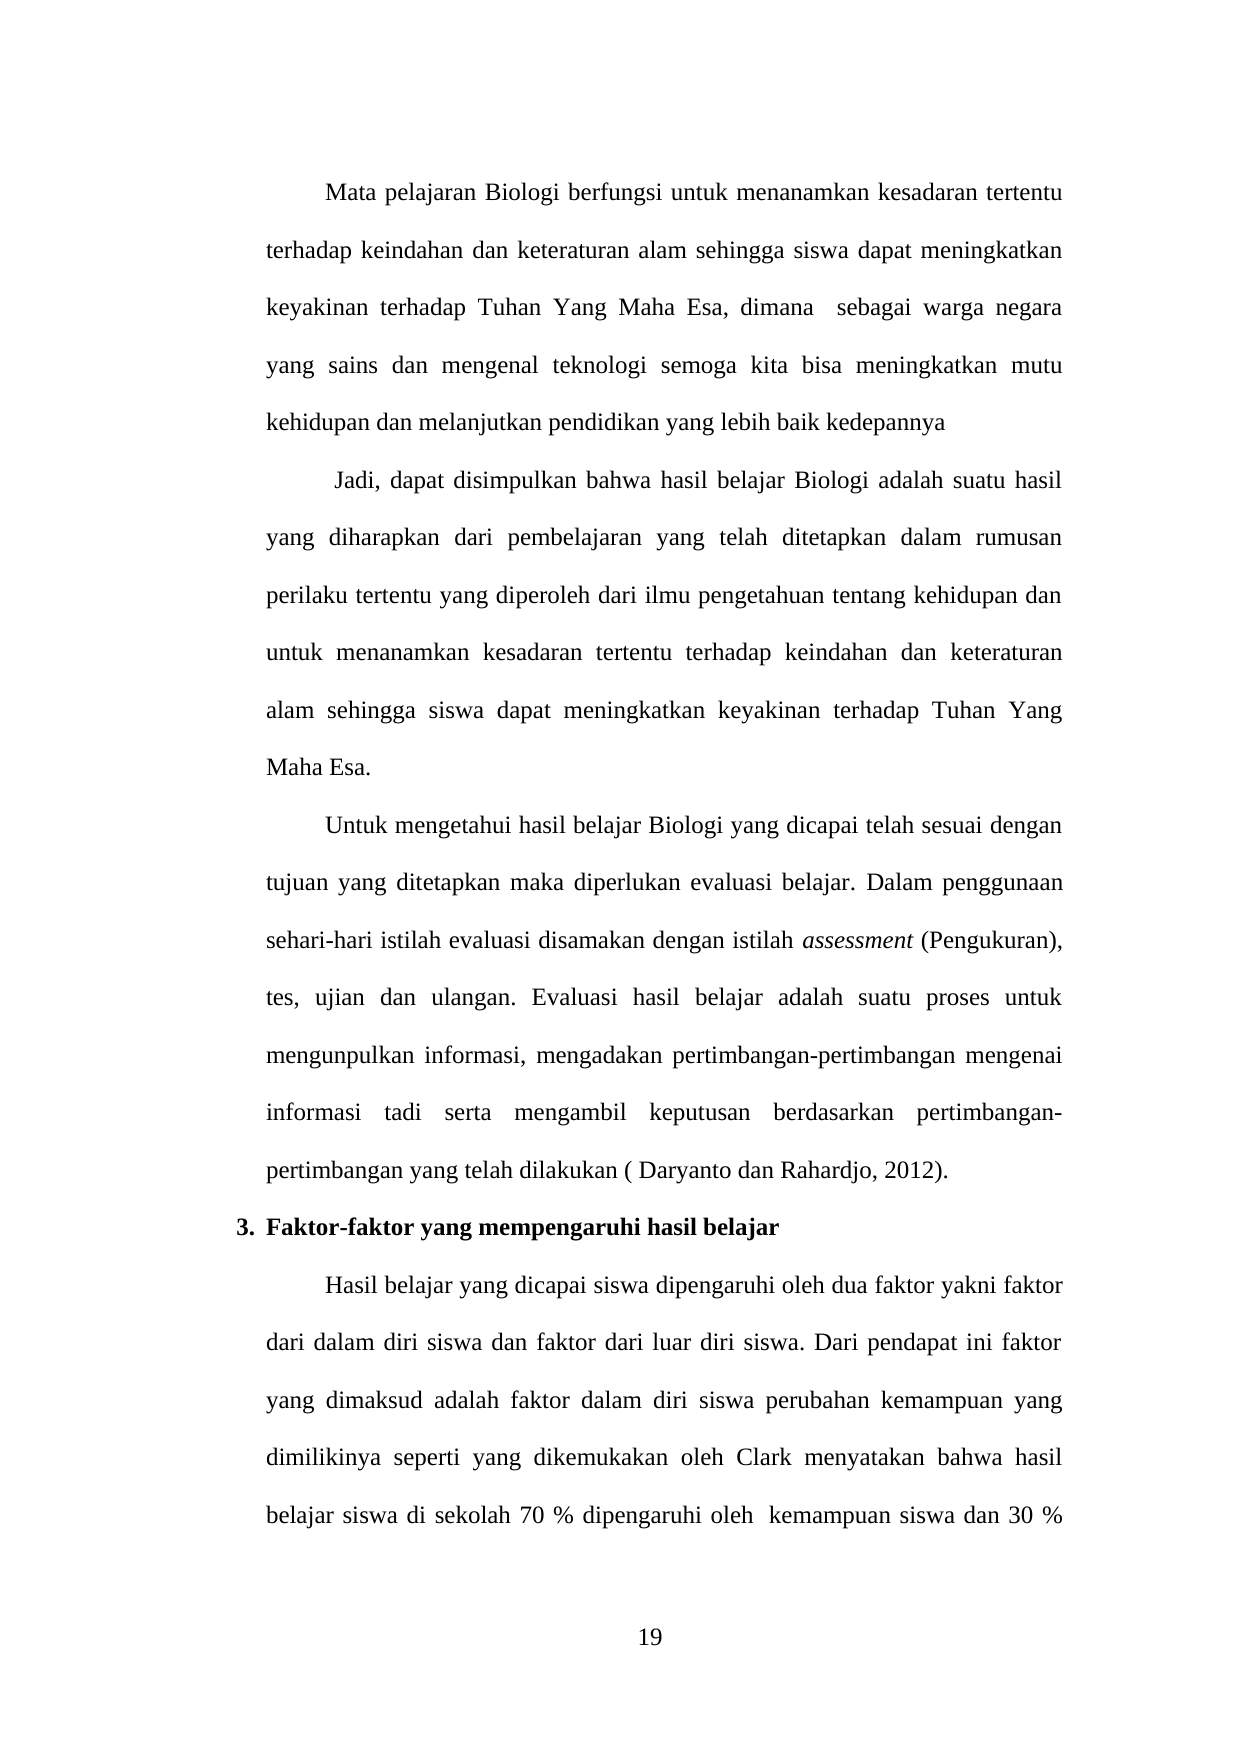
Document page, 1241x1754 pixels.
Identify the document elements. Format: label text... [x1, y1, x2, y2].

list Faktor-faktor yang mempengaruhi hasil belajar [236, 1212, 1063, 1241]
list Untuk mengetahui hasil belajar Biologi yang dicapai telah sesuai dengan tujuan yang ditetapkan maka diperlukan evaluasi belajar. Dalam penggunaan sehari-hari istilah evaluasi disamakan dengan istilah assessment (Pengukuran), tes, ujian dan ulangan. Evaluasi hasil belajar adalah suatu proses untuk mengunpulkan informasi, mengadakan pertimbangan-pertimbangan mengenai informasi tadi serta mengambil keputusan berdasarkan pertimbangan-pertimbangan yang telah dilakukan ( Daryanto dan Rahardjo, 2012). [266, 810, 1063, 1183]
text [266, 1270, 1063, 1528]
list Jadi, dapat disimpulkan bahwa hasil belajar Biologi adalah suatu hasil yang diharapkan dari pembelajaran yang telah ditetapkan dalam rumusan perilaku tertentu yang diperoleh dari ilmu pengetahuan tentang kehidupan dan untuk menanamkan kesadaran tertentu terhadap keindahan dan keteraturan alam sehingga siswa dapat meningkatkan keyakinan terhadap Tuhan Yang Maha Esa. [266, 465, 1063, 781]
list Mata pelajaran Biologi berfungsi untuk menanamkan kesadaran tertentu terhadap keindahan dan keteraturan alam sehingga siswa dapat meningkatkan keyakinan terhadap Tuhan Yang Maha Esa, dimana sebagai warga negara yang sains dan mengenal teknologi semoga kita bisa meningkatkan mutu kehidupan dan melanjutkan pendidikan yang lebih baik kedepannya [266, 177, 1063, 436]
